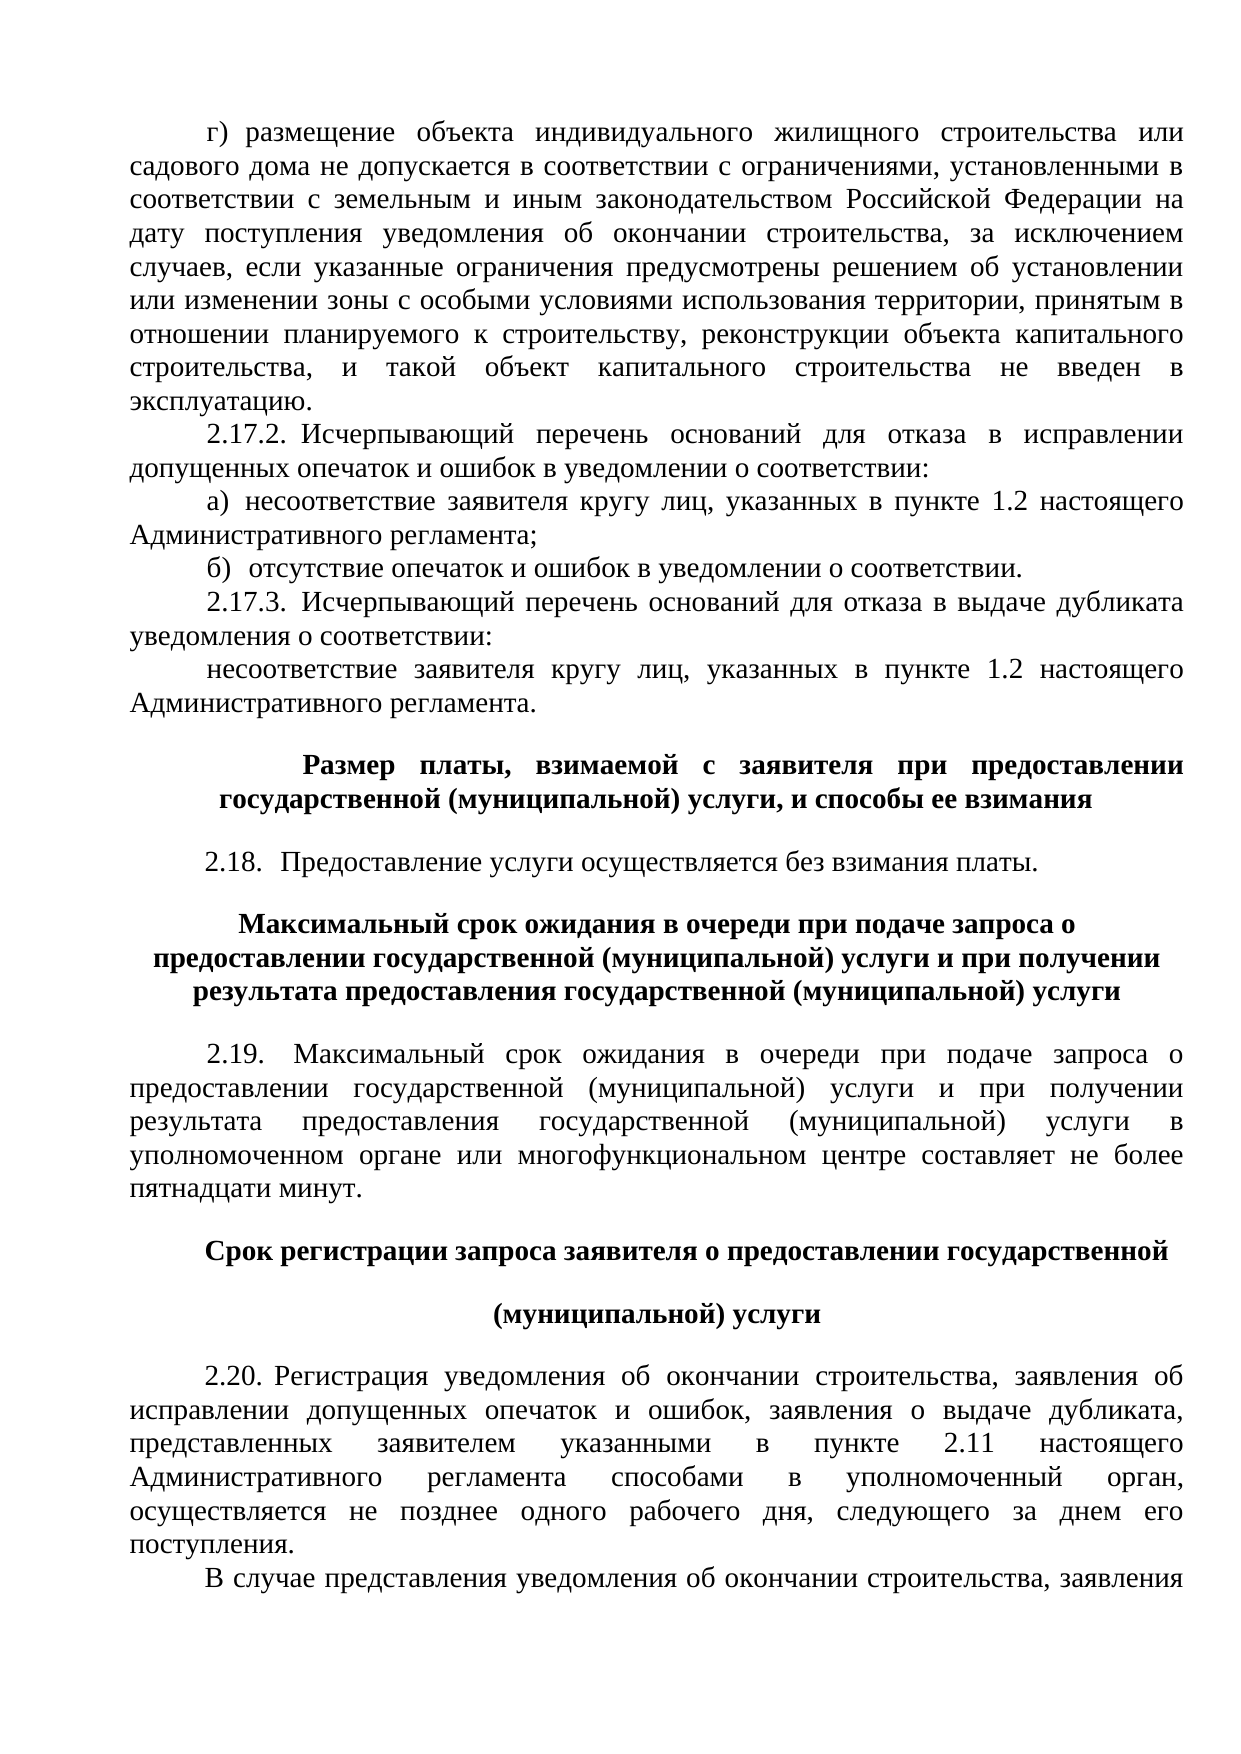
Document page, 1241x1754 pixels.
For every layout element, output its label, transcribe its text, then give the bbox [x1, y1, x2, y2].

text несоответствие заявителя кругу лиц, указанных в пункте 1.2 настоящего Административного регламента. [129, 651, 1184, 718]
list Исчерпывающий перечень оснований для отказа в выдаче дубликата уведомления о соответствии: [129, 584, 1184, 651]
text Размер платы, взимаемой с заявителя при предоставлении государственной (муниципальной) услуги, и способы ее взимания [219, 747, 1184, 814]
text б) отсутствие опечаток и ошибок в уведомлении о соответствии. [129, 551, 1184, 584]
text г) размещение объекта индивидуального жилищного строительства или садового дома не допускается в соответствии с ограничениями, установленными в соответствии с земельным и иным законодательством Российской Федерации на дату поступления уведомления об окончании строительства, за исключением случаев, если указанные ограничения предусмотрены решением об установлении или изменении зоны с особыми условиями использования территории, принятым в отношении планируемого к строительству, реконструкции объекта капитального строительства, и такой объект капитального строительства не введен в эксплуатацию. [129, 114, 1184, 416]
text Срок регистрации запроса заявителя о предоставлении государственной [129, 1233, 1184, 1267]
text (муниципальной) услуги [129, 1296, 1184, 1329]
text а) несоответствие заявителя кругу лиц, указанных в пункте 1.2 настоящего Административного регламента; [129, 483, 1184, 551]
list Регистрация уведомления об окончании строительства, заявления об исправлении допущенных опечаток и ошибок, заявления о выдаче дубликата, представленных заявителем указанными в пункте 2.11 настоящего Административного регламента способами в уполномоченный орган, осуществляется не позднее одного рабочего дня, следующего за днем его поступления. [129, 1358, 1184, 1560]
list Максимальный срок ожидания в очереди при подаче запроса о предоставлении государственной (муниципальной) услуги и при получении результата предоставления государственной (муниципальной) услуги в уполномоченном органе или многофункциональном центре составляет не более пятнадцати минут. [129, 1036, 1184, 1204]
text Максимальный срок ожидания в очереди при подаче запроса о предоставлении государственной (муниципальной) услуги и при получении результата предоставления государственной (муниципальной) услуги [129, 906, 1184, 1007]
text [129, 1560, 1184, 1593]
list Предоставление услуги осуществляется без взимания платы. [129, 844, 1184, 877]
list Исчерпывающий перечень оснований для отказа в исправлении допущенных опечаток и ошибок в уведомлении о соответствии: [129, 416, 1184, 483]
